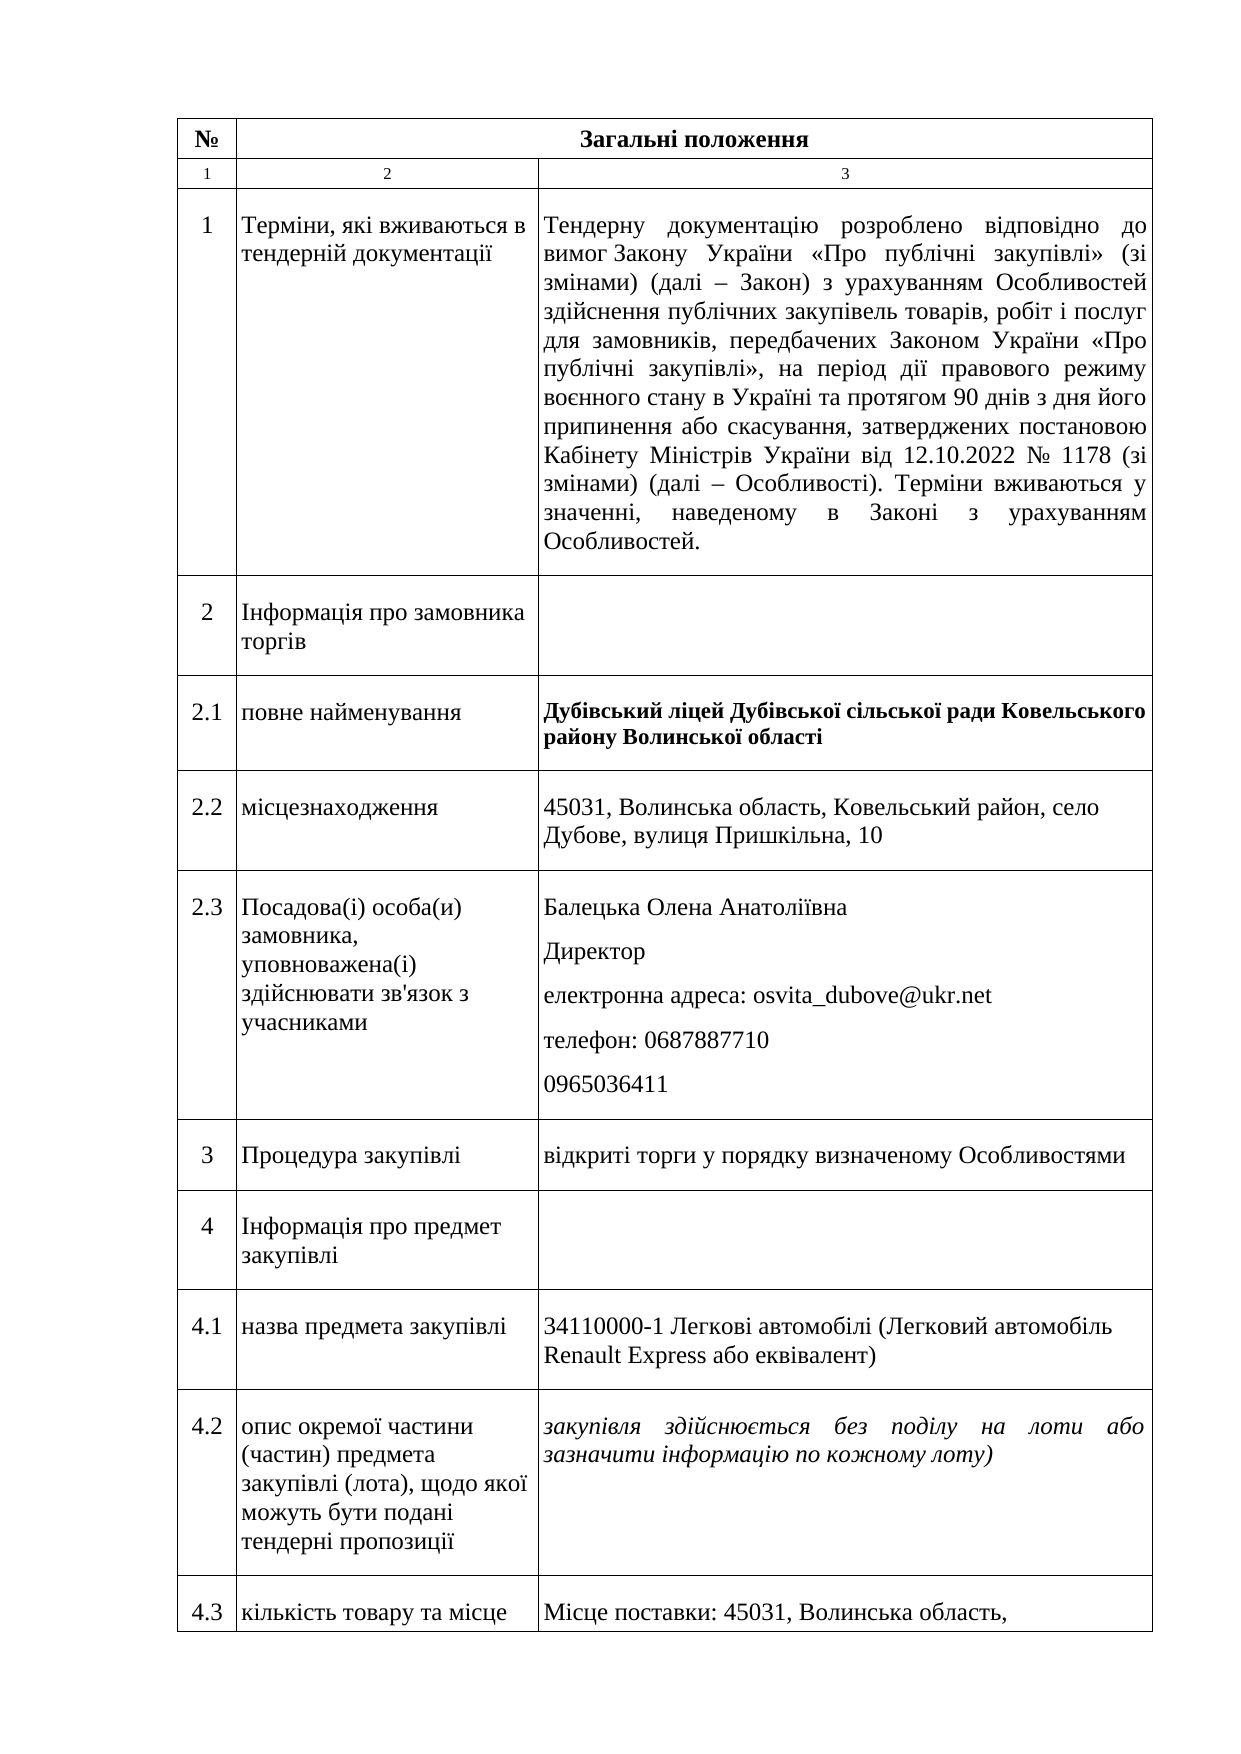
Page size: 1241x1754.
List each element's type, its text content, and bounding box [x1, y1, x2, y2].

table_cell Посадова(і) особа(и) замовника, уповноважена(і) здійснювати зв'язок з учасниками [237, 871, 538, 1118]
table_cell 3 [539, 159, 1152, 188]
table_cell опис окремої частини (частин) предмета закупівлі (лота), щодо якої можуть бути подані тендерні пропозиції [237, 1390, 538, 1575]
table_cell Тендерну документацію розроблено відповідно до вимог Закону України «Про публічні закупівлі» (зі змінами) (далі – Закон) з урахуванням Особливостей здійснення публічних закупівель товарів, робіт і послуг для замовників, передбачених Законом України «Про публічні закупівлі», на період дії правового режиму воєнного стану в Україні та протягом 90 днів з дня його припинення або скасування, затверджених постановою Кабінету Міністрів України від 12.10.2022 № 1178 (зі змінами) (далі – Особливості). Терміни вживаються у значенні, наведеному в Законі з урахуванням Особливостей. [539, 189, 1152, 575]
table_cell місцезнаходження [237, 771, 538, 870]
table_cell відкриті торги у порядку визначеному Особливостями [539, 1120, 1152, 1189]
table_cell повне найменування [237, 676, 538, 770]
table_cell 2.1 [178, 676, 236, 770]
table_cell закупівля здійснюється без поділу на лоти або зазначити інформацію по кожному лоту) [539, 1390, 1152, 1575]
table_cell [539, 576, 1152, 675]
table_cell 2 [178, 576, 236, 675]
table_header Загальні положення [237, 119, 1152, 158]
table_header № [178, 119, 236, 158]
table_cell Балецька Олена Анатоліївна Директор електронна адреса: osvita_dubove@ukr.net телефон: 0687887710 0965036411 [539, 871, 1152, 1118]
table_cell Інформація про замовника торгів [237, 576, 538, 675]
table_cell 1 [178, 189, 236, 575]
table_cell 4.2 [178, 1390, 236, 1575]
table_cell 45031, Волинська область, Ковельський район, село Дубове, вулиця Пришкільна, 10 [539, 771, 1152, 870]
table_cell 2.2 [178, 771, 236, 870]
table_cell [539, 1191, 1152, 1289]
table_cell 4.3 [178, 1576, 236, 1631]
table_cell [539, 1576, 1152, 1631]
table_cell 1 [178, 159, 236, 188]
table_cell 2 [237, 159, 538, 188]
table_cell Процедура закупівлі [237, 1120, 538, 1189]
table_cell 4 [178, 1191, 236, 1289]
table_cell Терміни, які вживаються в тендерній документації [237, 189, 538, 575]
table_cell 34110000-1 Легкові автомобілі (Легковий автомобіль Renault Express або еквівалент) [539, 1290, 1152, 1389]
table_cell Інформація про предмет закупівлі [237, 1191, 538, 1289]
table_cell назва предмета закупівлі [237, 1290, 538, 1389]
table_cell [237, 1576, 538, 1631]
table_cell 4.1 [178, 1290, 236, 1389]
table_cell 3 [178, 1120, 236, 1189]
table_cell Дубівський ліцей Дубівської сільської ради Ковельського району Волинської області [539, 676, 1152, 770]
table_cell 2.3 [178, 871, 236, 1118]
